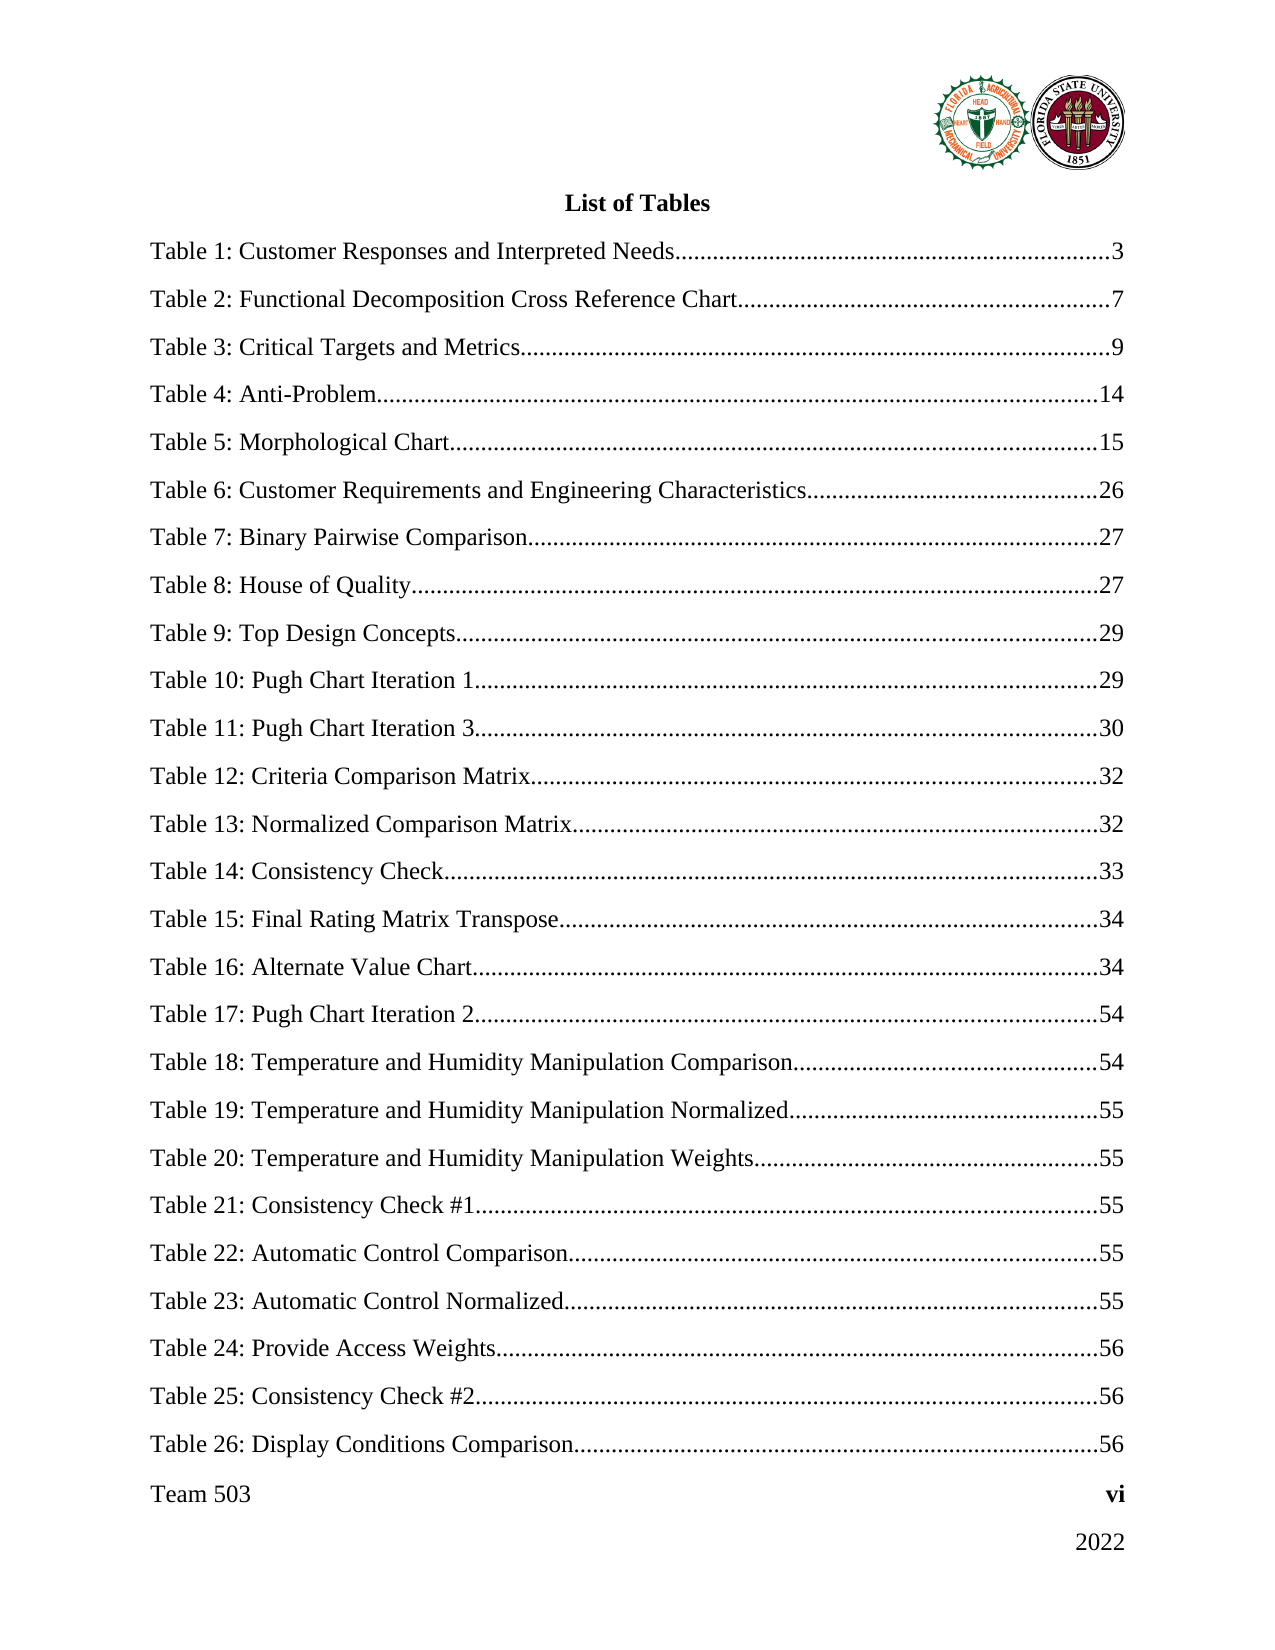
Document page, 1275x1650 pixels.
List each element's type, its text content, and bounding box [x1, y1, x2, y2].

text Table 3: Critical Targets and Metrics 9 [150, 332, 1125, 360]
text Table 14: Consistency Check 33 [150, 856, 1125, 885]
text Table 22: Automatic Control Comparison 55 [150, 1238, 1125, 1267]
text Table 8: House of Quality 27 [411, 570, 1125, 599]
text Table 11: Pugh Chart Iteration 3 30 [474, 713, 1125, 742]
text Table 11: Pugh Chart Iteration 3 30 [150, 713, 251, 742]
text Table 1: Customer Responses and Interpreted Needs 3 [150, 236, 1125, 265]
text Table 6: Customer Requirements and Engineering Characteristics 26 [150, 475, 1125, 503]
text Table 23: Automatic Control Normalized 55 [150, 1286, 1125, 1314]
text Table 20: Temperature and Humidity Manipulation Weights 55 [150, 1143, 1125, 1171]
text Table 2: Functional Decomposition Cross Reference Chart 7 [737, 284, 1125, 313]
text Table 12: Criteria Comparison Matrix 32 [150, 761, 1125, 790]
text Table 25: Consistency Check #2 56 [150, 1381, 1125, 1410]
text Table 13: Normalized Comparison Matrix 32 [150, 809, 1125, 837]
text Table 26: Display Conditions Comparison 56 [150, 1429, 1125, 1458]
text Table 15: Final Rating Matrix Transpose 34 [150, 904, 1125, 933]
subtitle List of Tables [150, 188, 1125, 217]
text Table 24: Provide Access Weights 56 [150, 1333, 1125, 1362]
text Table 8: House of Quality 27 [150, 570, 239, 599]
text Table 18: Temperature and Humidity Manipulation Comparison 54 [150, 1047, 1125, 1076]
text Table 19: Temperature and Humidity Manipulation Normalized 55 [150, 1095, 1125, 1124]
text Table 17: Pugh Chart Iteration 2 54 [150, 999, 1125, 1028]
text Table 9: Top Design Concepts 29 [150, 618, 1125, 647]
text Table 10: Pugh Chart Iteration 1 29 [150, 666, 1125, 694]
text Table 7: Binary Pairwise Comparison 27 [150, 522, 1125, 551]
text Table 21: Consistency Check #1 55 [150, 1190, 1125, 1219]
text Table 16: Alternate Value Chart 34 [150, 952, 1125, 981]
text Table 4: Anti-Problem 14 [150, 379, 1125, 408]
picture [933, 75, 1125, 170]
text Table 5: Morphological Chart 15 [150, 427, 1125, 456]
